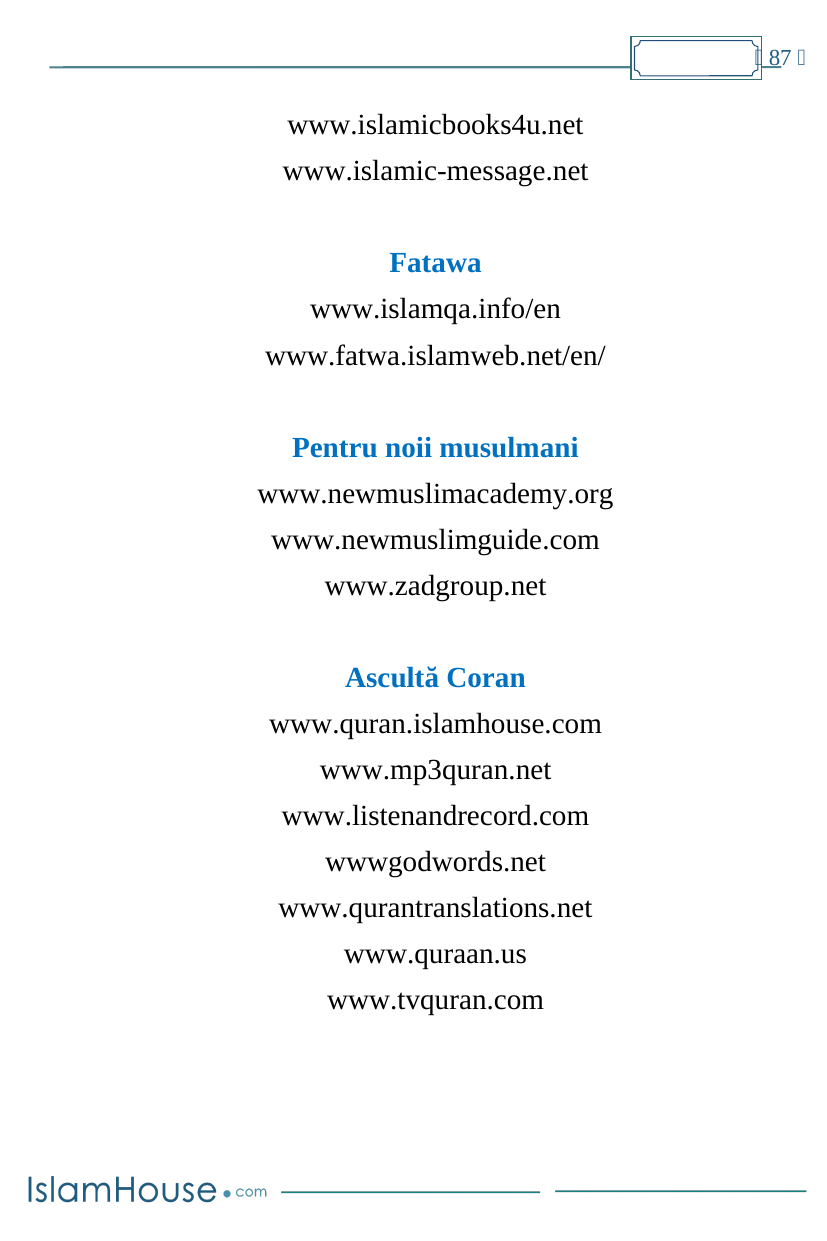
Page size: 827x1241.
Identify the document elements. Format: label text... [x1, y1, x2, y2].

text Pentru noii musulmani [89, 430, 738, 463]
text www.islamicbooks4u.net [89, 107, 738, 141]
text www.qurantranslations.net [89, 890, 738, 924]
text Fatawa [89, 246, 738, 279]
text www.tvquran.com [89, 982, 738, 1016]
text www.islamqa.info/en [89, 292, 738, 325]
text www.islamic-message.net [89, 153, 738, 187]
text www.listenandrecord.com [89, 798, 738, 832]
text Ascultă Coran [89, 660, 738, 693]
text www.fatwa.islamweb.net/en/ [89, 338, 738, 371]
text wwwgodwords.net [89, 844, 738, 878]
text www.quran.islamhouse.com [89, 706, 738, 739]
picture [20, 1171, 541, 1209]
text www.newmuslimacademy.org [89, 476, 738, 509]
picture [548, 1170, 807, 1208]
text www.quraan.us [89, 936, 738, 970]
text www.mp3quran.net [89, 752, 738, 786]
text www.newmuslimguide.com [89, 522, 738, 555]
text www.zadgroup.net [89, 568, 738, 601]
